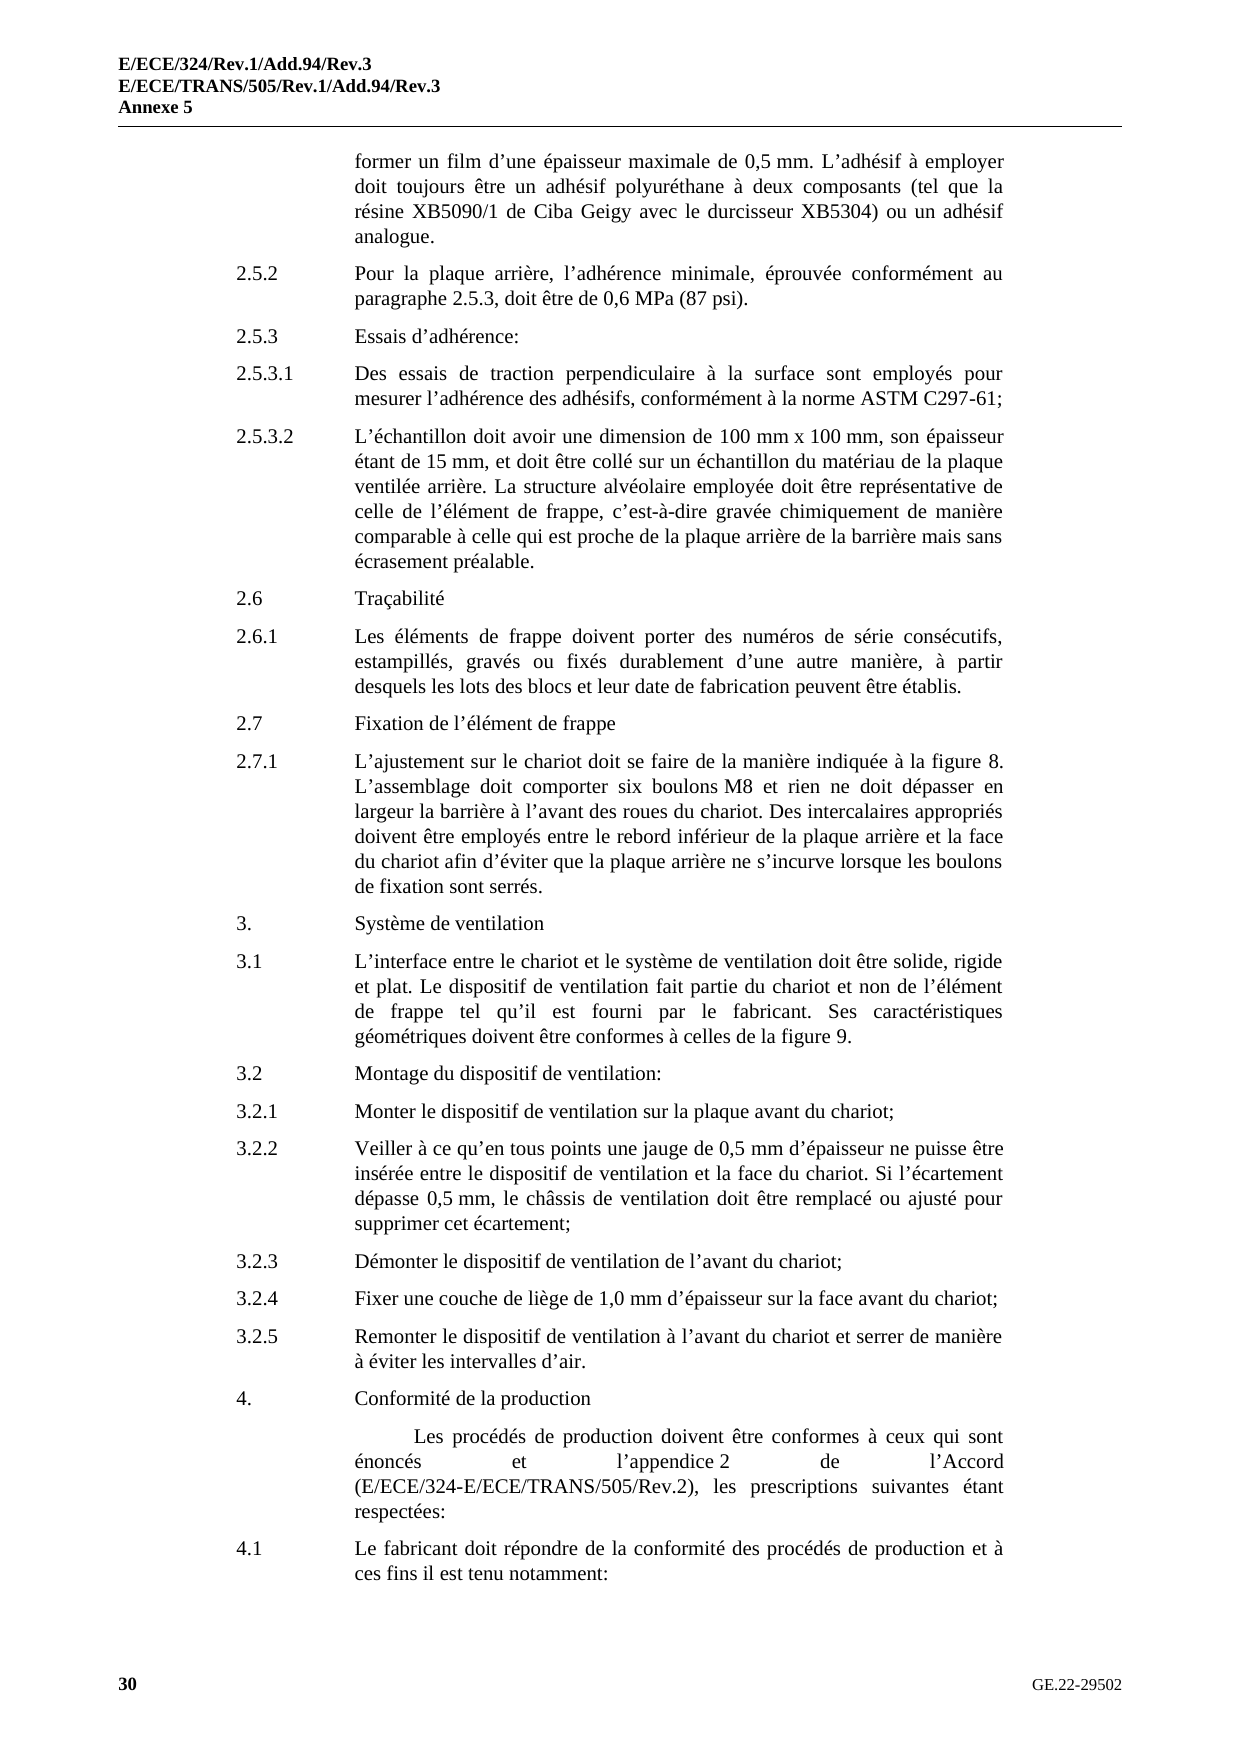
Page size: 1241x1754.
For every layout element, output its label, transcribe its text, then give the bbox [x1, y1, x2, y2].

text 3.1 L’interface entre le chariot et le système de ventilation doit être solide, rigide et plat. Le dispositif de ventilation fait partie du chariot et non de l’élément de frappe tel qu’il est fourni par le fabricant. Ses caractéristiques géométriques doivent être conformes à celles de la figure 9. [236, 948, 1004, 1048]
text 3.2.4 Fixer une couche de liège de 1,0 mm d’épaisseur sur la face avant du chariot; [236, 1285, 1004, 1310]
text 3.2.1 Monter le dispositif de ventilation sur la plaque avant du chariot; [236, 1098, 1004, 1123]
text 3. Système de ventilation [236, 910, 1004, 935]
text 2.7 Fixation de l’élément de frappe [236, 710, 1004, 735]
text 2.7.1 L’ajustement sur le chariot doit se faire de la manière indiquée à la figure 8. L’assemblage doit comporter six boulons M8 et rien ne doit dépasser en largeur la barrière à l’avant des roues du chariot. Des intercalaires appropriés doivent être employés entre le rebord inférieur de la plaque arrière et la face du chariot afin d’éviter que la plaque arrière ne s’incurve lorsque les boulons de fixation sont serrés. [236, 748, 1004, 898]
text 3.2.2 Veiller à ce qu’en tous points une jauge de 0,5 mm d’épaisseur ne puisse être insérée entre le dispositif de ventilation et la face du chariot. Si l’écartement dépasse 0,5 mm, le châssis de ventilation doit être remplacé ou ajusté pour supprimer cet écartement; [236, 1135, 1004, 1235]
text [236, 148, 1004, 248]
text 2.5.2 Pour la plaque arrière, l’adhérence minimale, éprouvée conformément au paragraphe 2.5.3, doit être de 0,6 MPa (87 psi). [236, 260, 1004, 310]
text 3.2.5 Remonter le dispositif de ventilation à l’avant du chariot et serrer de manière à éviter les intervalles d’air. [236, 1323, 1004, 1373]
text 2.5.3.1 Des essais de traction perpendiculaire à la surface sont employés pour mesurer l’adhérence des adhésifs, conformément à la norme ASTM C297-61; [236, 360, 1004, 410]
text 3.2 Montage du dispositif de ventilation: [236, 1060, 1004, 1085]
text 2.5.3.2 L’échantillon doit avoir une dimension de 100 mm x 100 mm, son épaisseur étant de 15 mm, et doit être collé sur un échantillon du matériau de la plaque ventilée arrière. La structure alvéolaire employée doit être représentative de celle de l’élément de frappe, c’est-à-dire gravée chimiquement de manière comparable à celle qui est proche de la plaque arrière de la barrière mais sans écrasement préalable. [236, 423, 1004, 573]
text 2.6.1 Les éléments de frappe doivent porter des numéros de série consécutifs, estampillés, gravés ou fixés durablement d’une autre manière, à partir desquels les lots des blocs et leur date de fabrication peuvent être établis. [236, 623, 1004, 698]
text 4. Conformité de la production [236, 1385, 1004, 1410]
text Les procédés de production doivent être conformes à ceux qui sont énoncés et l’appendice 2 de l’Accord (E/ECE/324-E/ECE/TRANS/505/Rev.2), les prescriptions suivantes étant respectées: [354, 1423, 1004, 1523]
text 4.1 Le fabricant doit répondre de la conformité des procédés de production et à ces fins il est tenu notamment: [236, 1535, 1004, 1585]
text 2.5.3 Essais d’adhérence: [236, 323, 1004, 348]
text 3.2.3 Démonter le dispositif de ventilation de l’avant du chariot; [236, 1248, 1004, 1273]
text 2.6 Traçabilité [236, 585, 1004, 610]
